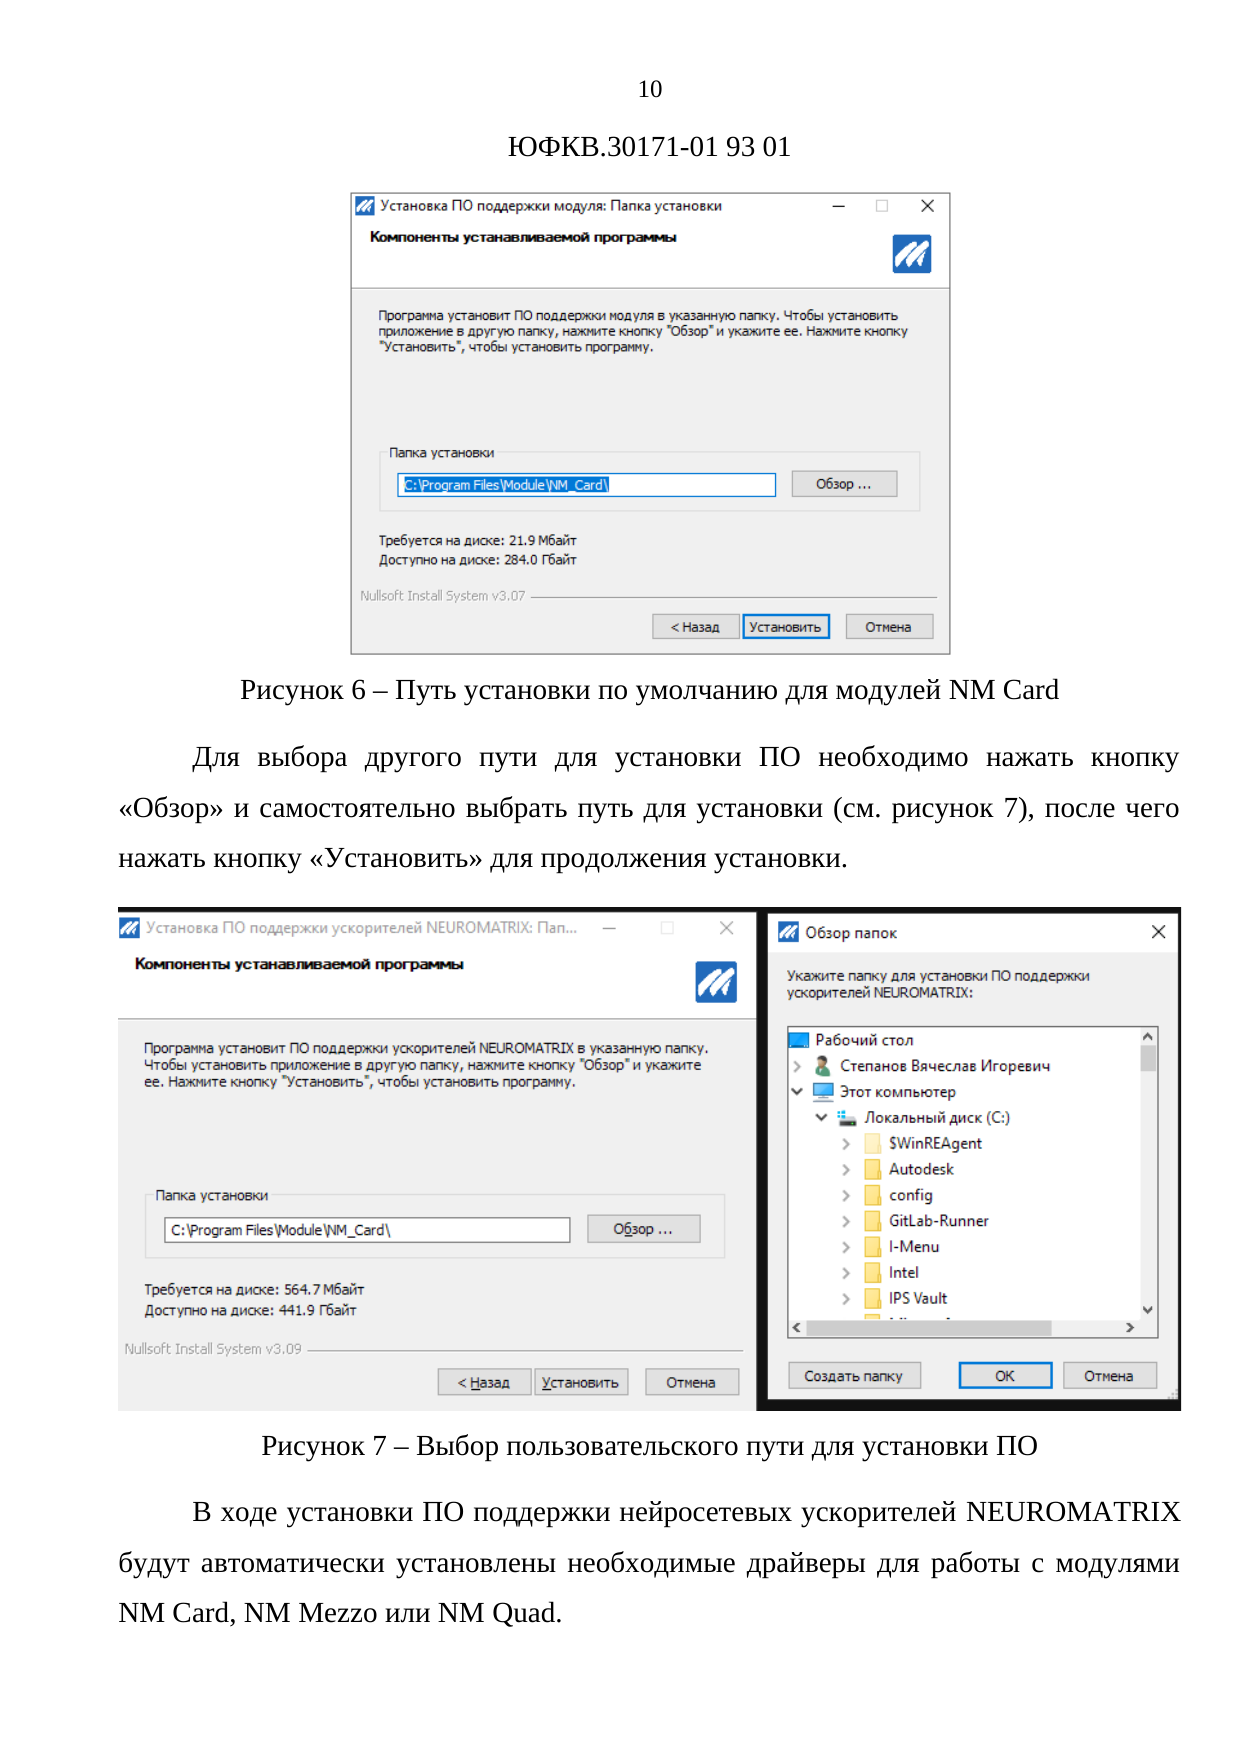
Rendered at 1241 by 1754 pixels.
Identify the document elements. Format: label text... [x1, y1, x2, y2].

text Рисунок 7 – Выбор пользовательского пути для установки ПО [118, 1428, 1181, 1461]
picture [118, 907, 1182, 1411]
text Для выбора другого пути для установки ПО необходимо нажать кнопку «Обзор» и самостоятельно выбрать путь для установки (см. рисунок 7), после чего нажать кнопку «Установить» для продолжения установки. [118, 739, 1181, 873]
text Рисунок 6 – Путь установки по умолчанию для модулей NM Card [118, 672, 1181, 706]
text В ходе установки ПО поддержки нейросетевых ускорителей NEUROMATRIX будут автоматически установлены необходимые драйверы для работы с модулями NM Card, NM Mezzo или NM Quad. [118, 1494, 1181, 1629]
picture [347, 189, 953, 656]
